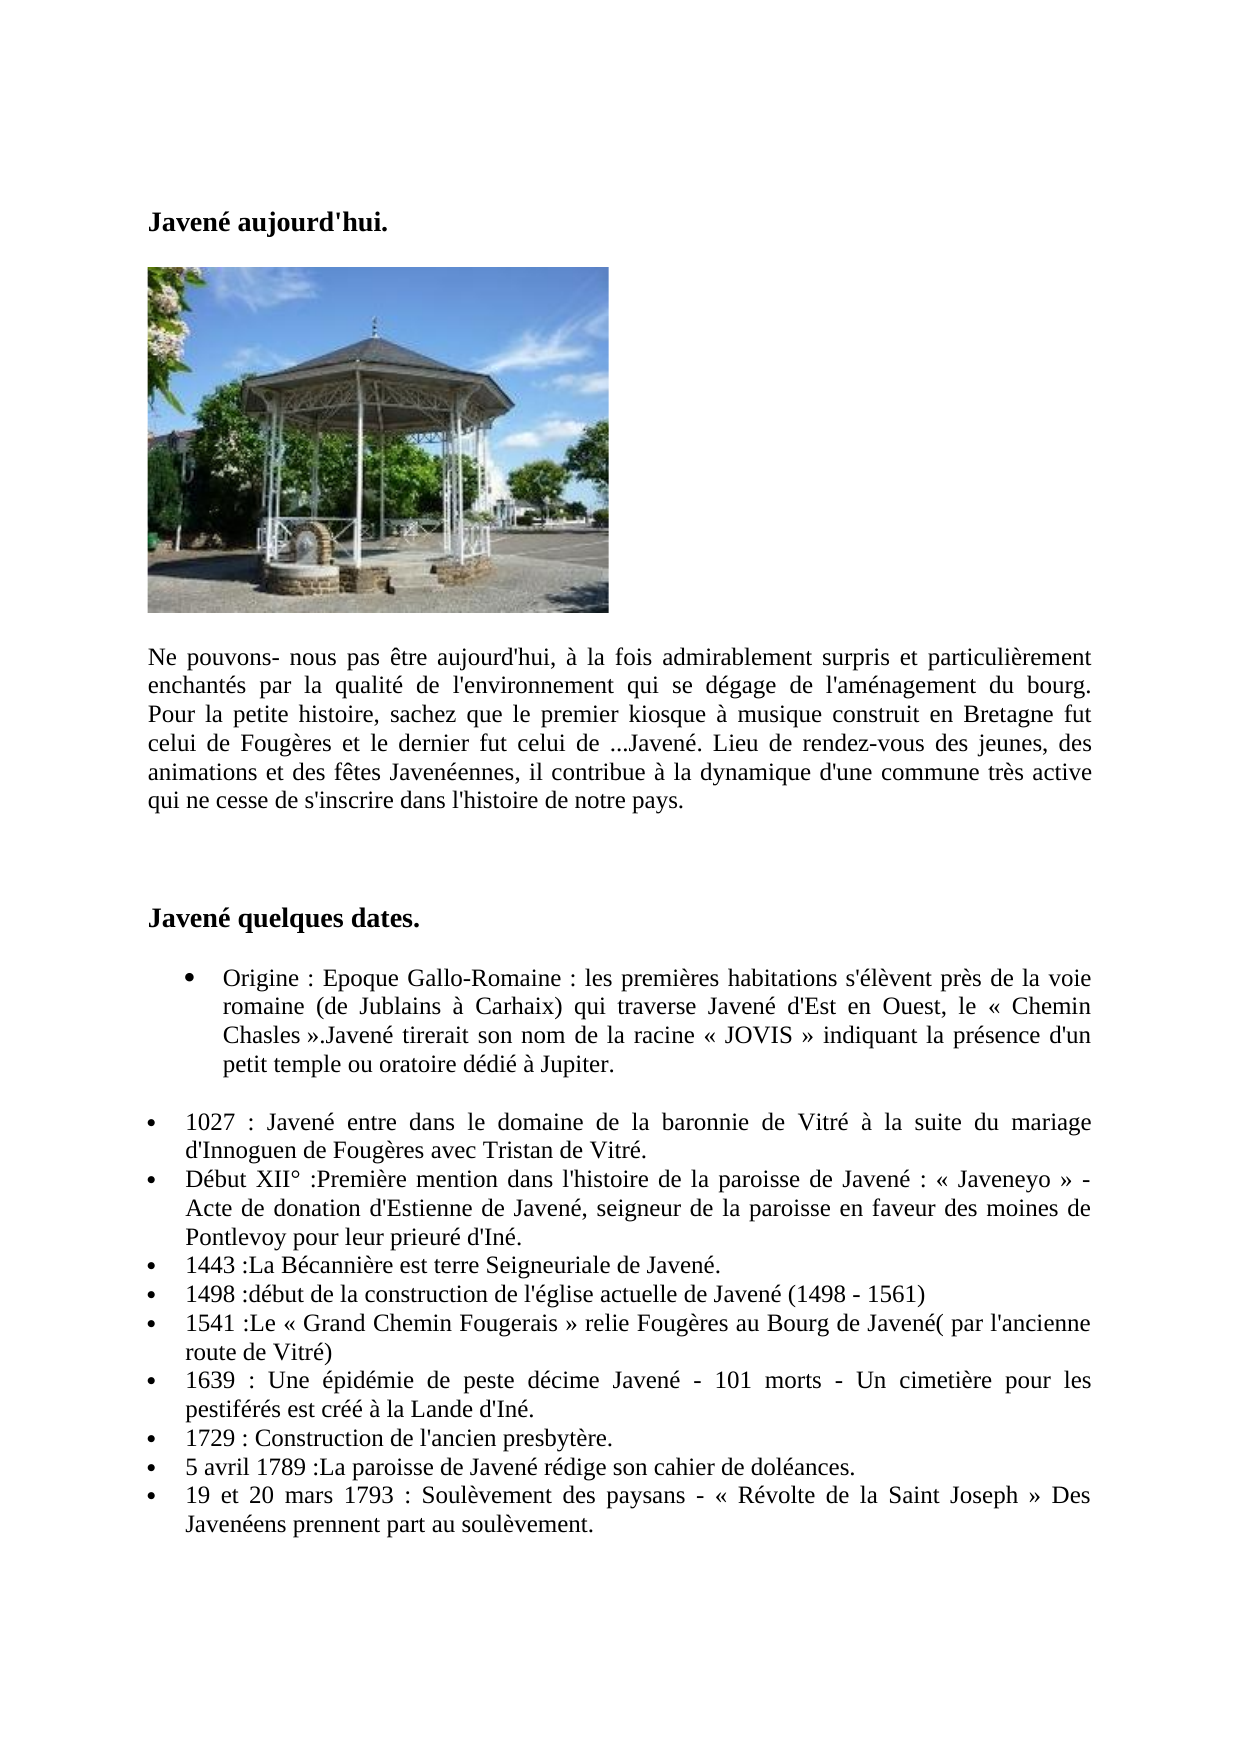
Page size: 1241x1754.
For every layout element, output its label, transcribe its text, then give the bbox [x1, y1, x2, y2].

picture [147, 267, 609, 613]
list 1027 : Javené entre dans le domaine de la baronnie de Vitré à la suite du mariage d'Innoguen de Fougères avec Tristan de Vitré. [148, 1107, 1093, 1164]
list 1498 :début de la construction de l'église actuelle de Javené (1498 - 1561) [148, 1279, 1093, 1308]
list 5 avril 1789 :La paroisse de Javené rédige son cahier de doléances. [148, 1452, 1093, 1481]
text Javené aujourd'hui. [148, 206, 1093, 238]
text Ne pouvons- nous pas être aujourd'hui, à la fois admirablement surpris et particulièrement enchantés par la qualité de l'environnement qui se dégage de l'aménagement du bourg. Pour la petite histoire, sachez que le premier kiosque à musique construit en Bretagne fut celui de Fougères et le dernier fut celui de ...Javené. Lieu de rendez-vous des jeunes, des animations et des fêtes Javenéennes, il contribue à la dynamique d'une commune très active qui ne cesse de s'inscrire dans l'histoire de notre pays. [148, 642, 1093, 814]
text Javené quelques dates. [148, 901, 1093, 933]
list Début XII° :Première mention dans l'histoire de la paroisse de Javené : « Javeneyo » - Acte de donation d'Estienne de Javené, seigneur de la paroisse en faveur des moines de Pontlevoy pour leur prieuré d'Iné. [148, 1164, 1093, 1251]
list 1639 : Une épidémie de peste décime Javené - 101 morts - Un cimetière pour les pestiférés est créé à la Lande d'Iné. [148, 1366, 1093, 1423]
list 1541 :Le « Grand Chemin Fougerais » relie Fougères au Bourg de Javené( par l'ancienne route de Vitré) [148, 1308, 1093, 1366]
list 1443 :La Bécannière est terre Seigneuriale de Javené. [148, 1251, 1093, 1279]
list Origine : Epoque Gallo-Romaine : les premières habitations s'élèvent près de la voie romaine (de Jublains à Carhaix) qui traverse Javené d'Est en Ouest, le « Chemin Chasles ».Javené tirerait son nom de la racine « JOVIS » indiquant la présence d'un petit temple ou oratoire dédié à Jupiter. [185, 963, 1093, 1078]
list 19 et 20 mars 1793 : Soulèvement des paysans - « Révolte de la Saint Joseph » Des Javenéens prennent part au soulèvement. [148, 1481, 1093, 1538]
list 1729 : Construction de l'ancien presbytère. [148, 1423, 1093, 1452]
